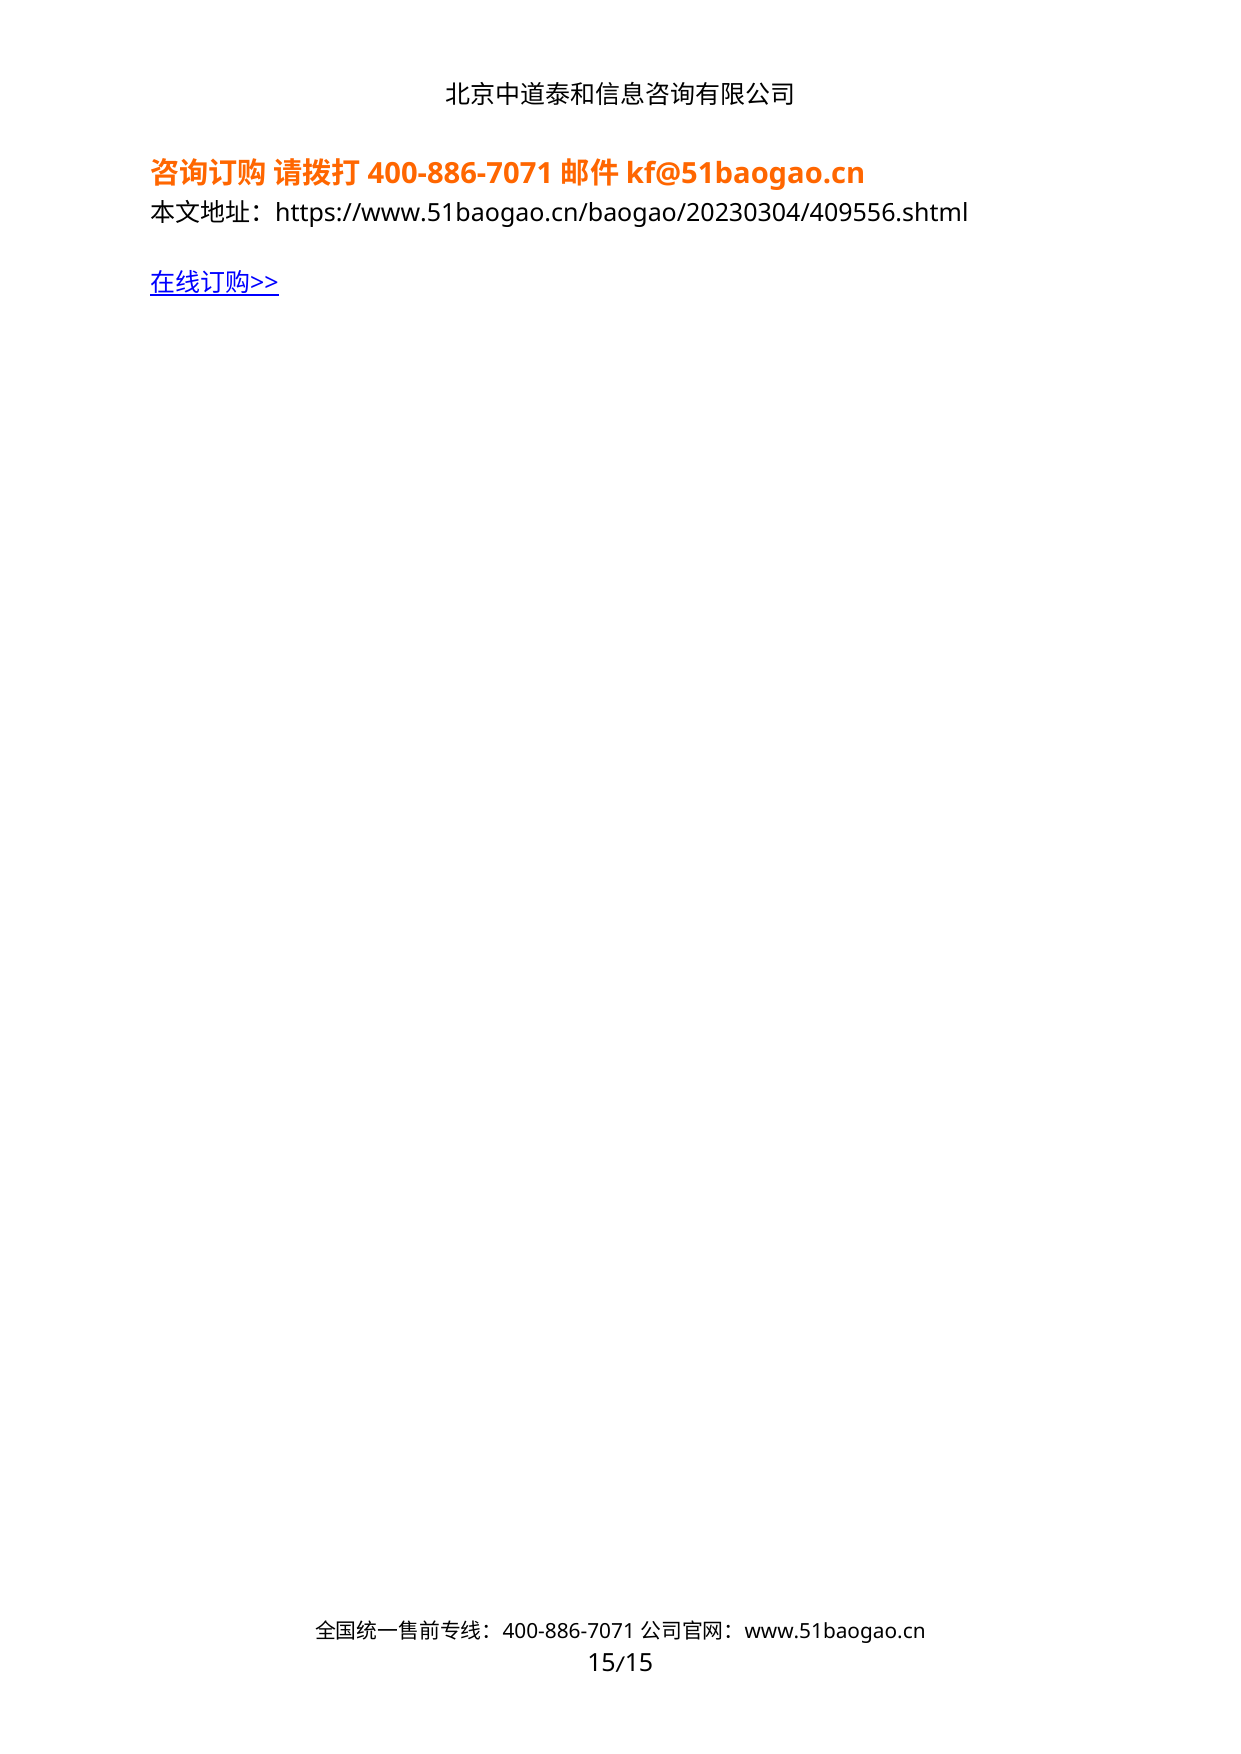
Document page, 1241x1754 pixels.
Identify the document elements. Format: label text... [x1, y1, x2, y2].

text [150, 150, 1090, 229]
text 在线订购>> [150, 229, 1090, 299]
